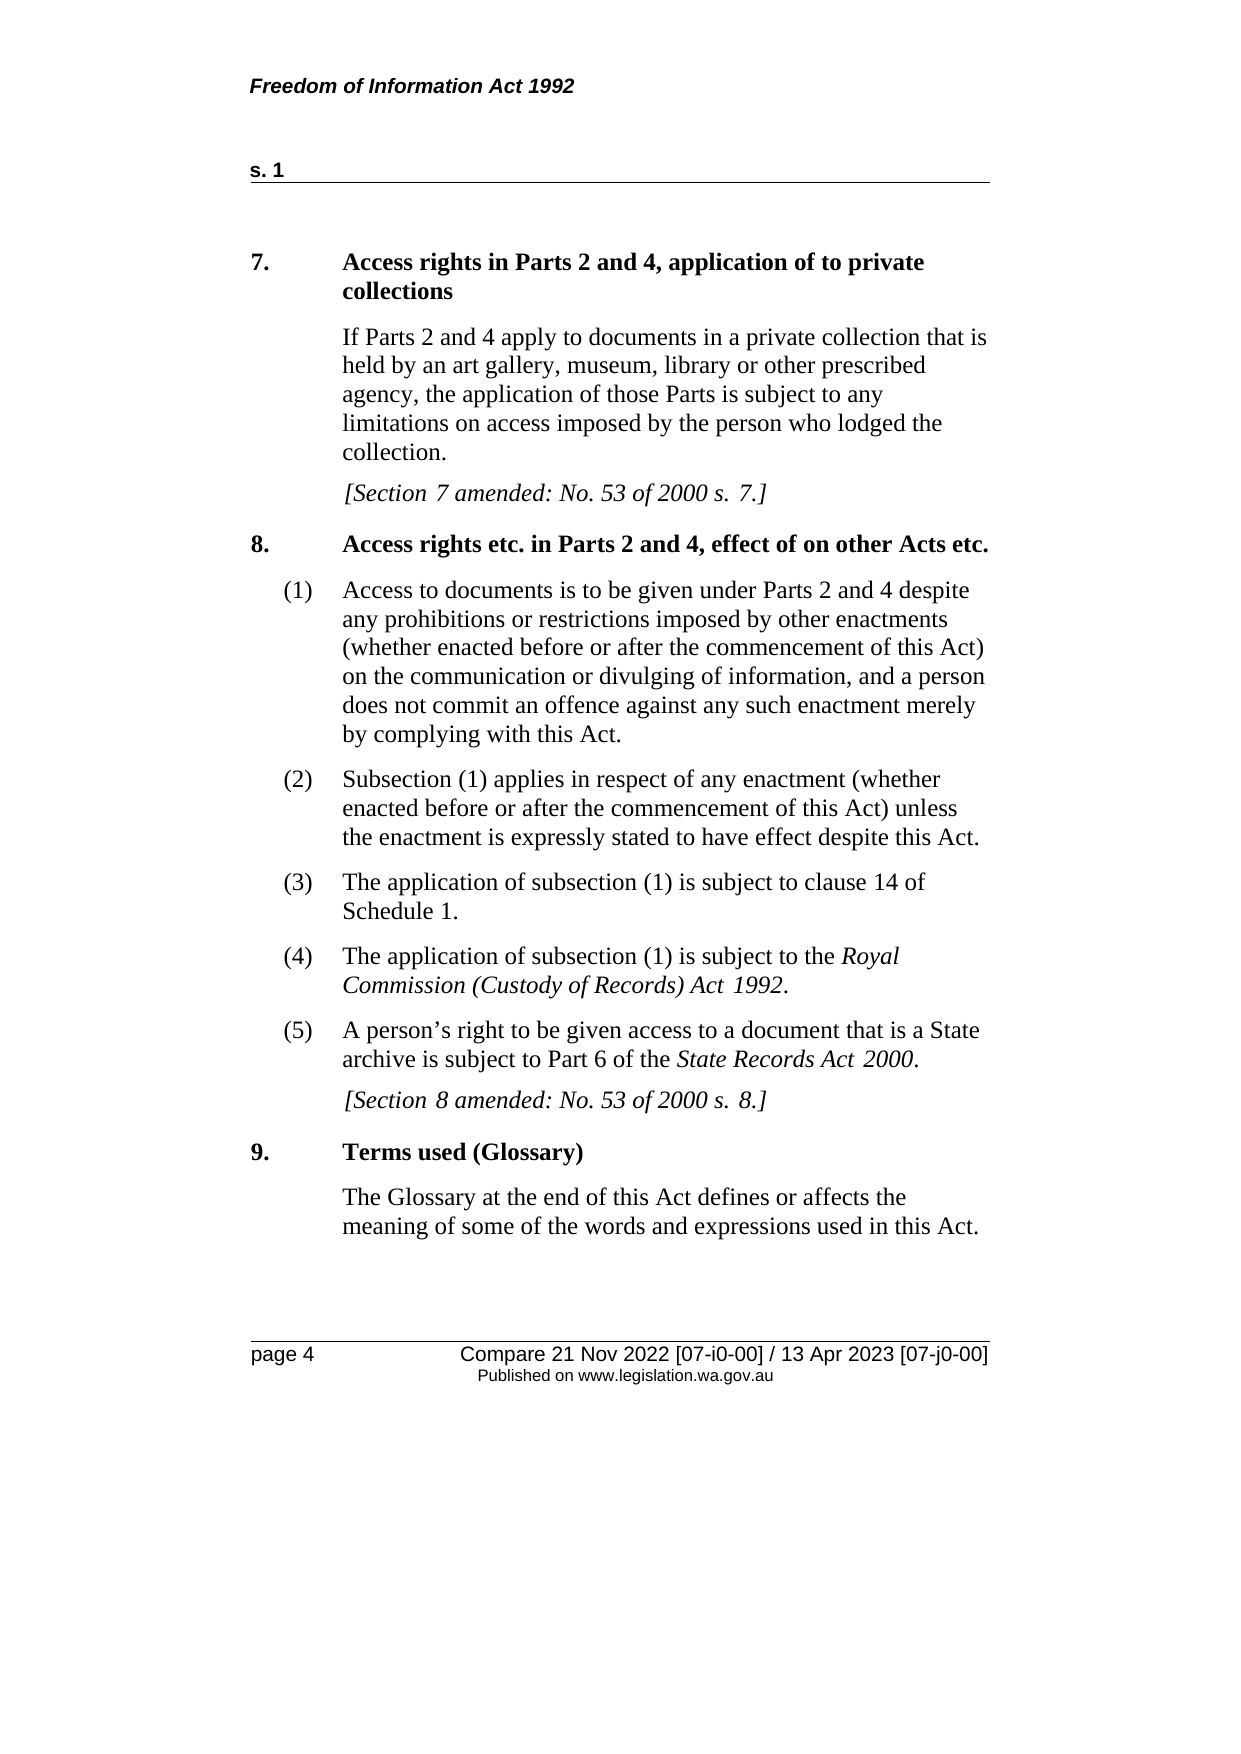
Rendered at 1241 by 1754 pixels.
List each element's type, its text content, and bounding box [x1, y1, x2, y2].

text If Parts 2 and 4 apply to documents in a private collection that is held by an art gallery, museum, library or other prescribed agency, the application of those Parts is subject to any limitations on access imposed by the person who lodged the collection. [251, 322, 990, 465]
text (3) The application of subsection (1) is subject to clause 14 of Schedule 1. [251, 867, 990, 924]
text (2) Subsection (1) applies in respect of any enactment (whether enacted before or after the commencement of this Act) unless the enactment is expressly stated to have effect despite this Act. [251, 764, 990, 850]
subtitle 7. Access rights in Parts 2 and 4, application of to private collections [251, 247, 990, 305]
subtitle 8. Access rights etc. in Parts 2 and 4, effect of on other Acts etc. [251, 529, 990, 558]
text [Section 8 amended: No. 53 of 2000 s. 8.] [251, 1085, 990, 1114]
text The Glossary at the end of this Act defines or affects the meaning of some of the words and expressions used in this Act. [251, 1182, 990, 1240]
text (4) The application of subsection (1) is subject to the Royal Commission (Custody of Records) Act 1992. [251, 941, 990, 999]
subtitle 9. Terms used (Glossary) [251, 1137, 990, 1166]
text (5) A person’s right to be given access to a document that is a State archive is subject to Part 6 of the State Records Act 2000. [251, 1015, 990, 1073]
text (1) Access to documents is to be given under Parts 2 and 4 despite any prohibitions or restrictions imposed by other enactments (whether enacted before or after the commencement of this Act) on the communication or divulging of information, and a person does not commit an offence against any such enactment merely by complying with this Act. [251, 575, 990, 747]
text [Section 7 amended: No. 53 of 2000 s. 7.] [251, 478, 990, 507]
